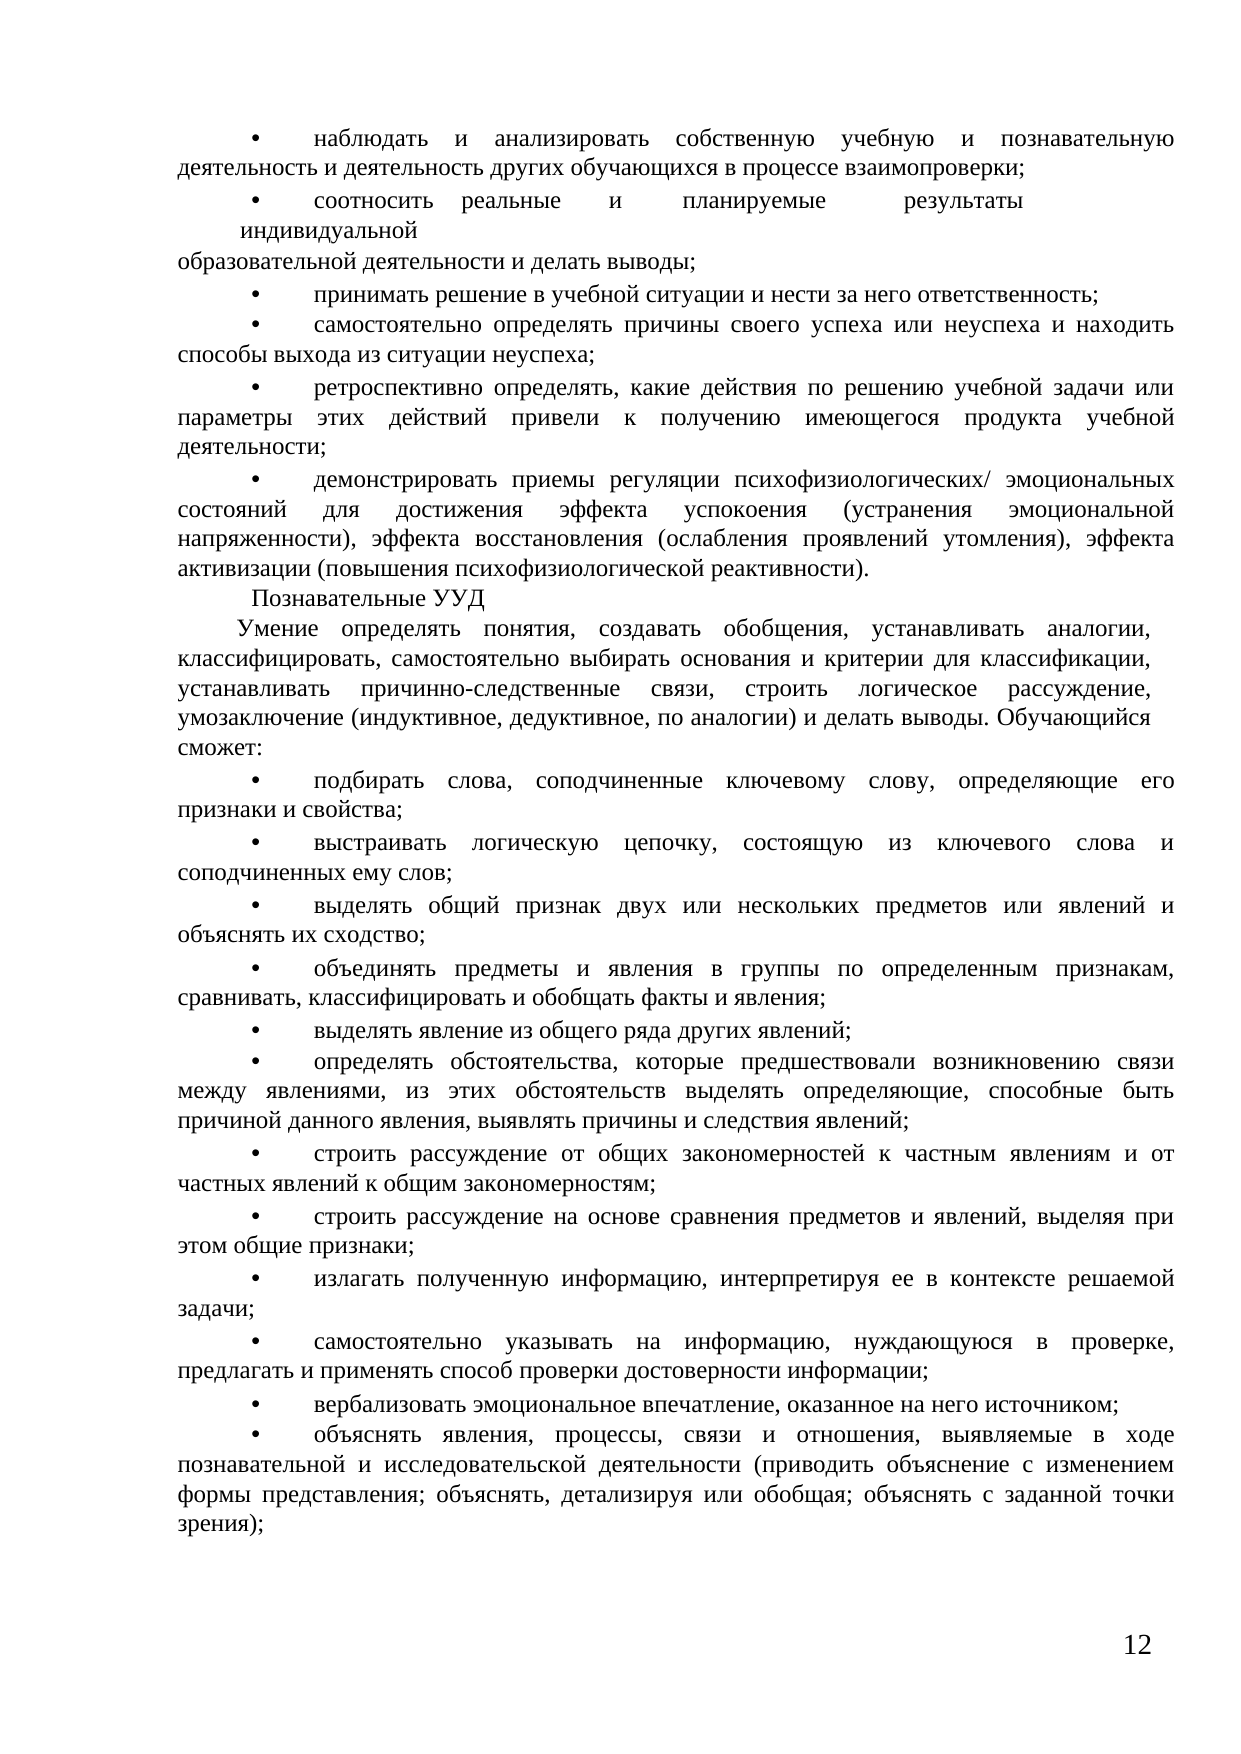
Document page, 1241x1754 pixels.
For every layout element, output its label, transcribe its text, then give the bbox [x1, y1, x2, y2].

text Умение определять понятия, создавать обобщения, устанавливать аналогии, классифицировать, самостоятельно выбирать основания и критерии для классификации, устанавливать причинно-следственные связи, строить логическое рассуждение, умозаключение (индуктивное, дедуктивное, по аналогии) и делать выводы. Обучающийся сможет: [177, 613, 1152, 761]
text образовательной деятельности и делать выводы; [177, 246, 1175, 274]
list демонстрировать приемы регуляции психофизиологических/ эмоциональных состояний для достижения эффекта успокоения (устранения эмоциональной напряженности), эффекта восстановления (ослабления проявлений утомления), эффекта активизации (повышения психофизиологической реактивности). [177, 464, 1175, 582]
list самостоятельно указывать на информацию, нуждающуюся в проверке, предлагать и применять способ проверки достоверности информации; [177, 1326, 1175, 1384]
list объединять предметы и явления в группы по определенным признакам, сравнивать, классифицировать и обобщать факты и явления; [177, 952, 1175, 1011]
list выделять общий признак двух или нескольких предметов или явлений и объяснять их сходство; [177, 890, 1175, 948]
list ретроспективно определять, какие действия по решению учебной задачи или параметры этих действий привели к получению имеющегося продукта учебной деятельности; [177, 372, 1175, 460]
list объяснять явления, процессы, связи и отношения, выявляемые в ходе познавательной и исследовательской деятельности (приводить объяснение с изменением формы представления; объяснять, детализируя или обобщая; объяснять с заданной точки зрения); [177, 1419, 1175, 1537]
list самостоятельно определять причины своего успеха или неуспеха и находить способы выхода из ситуации неуспеха; [177, 309, 1175, 368]
list строить рассуждение на основе сравнения предметов и явлений, выделяя при этом общие признаки; [177, 1201, 1175, 1259]
list определять обстоятельства, которые предшествовали возникновению связи между явлениями, из этих обстоятельств выделять определяющие, способные быть причиной данного явления, выявлять причины и следствия явлений; [177, 1046, 1175, 1134]
list вербализовать эмоциональное впечатление, оказанное на него источником; [177, 1388, 1175, 1417]
list излагать полученную информацию, интерпретируя ее в контексте решаемой задачи; [177, 1263, 1175, 1322]
list строить рассуждение от общих закономерностей к частным явлениям и от частных явлений к общим закономерностям; [177, 1138, 1175, 1197]
text Познавательные УУД [251, 583, 1175, 611]
list выстраивать логическую цепочку, состоящую из ключевого слова и соподчиненных ему слов; [177, 827, 1175, 886]
list соотносить реальные и планируемые результаты индивидуальной [177, 185, 1175, 244]
list выделять явление из общего ряда других явлений; [177, 1015, 1175, 1044]
list наблюдать и анализировать собственную учебную и познавательную деятельность и деятельность других обучающихся в процессе взаимопроверки; [177, 123, 1175, 181]
list принимать решение в учебной ситуации и нести за него ответственность; [177, 279, 1175, 307]
list подбирать слова, соподчиненные ключевому слову, определяющие его признаки и свойства; [177, 765, 1175, 823]
